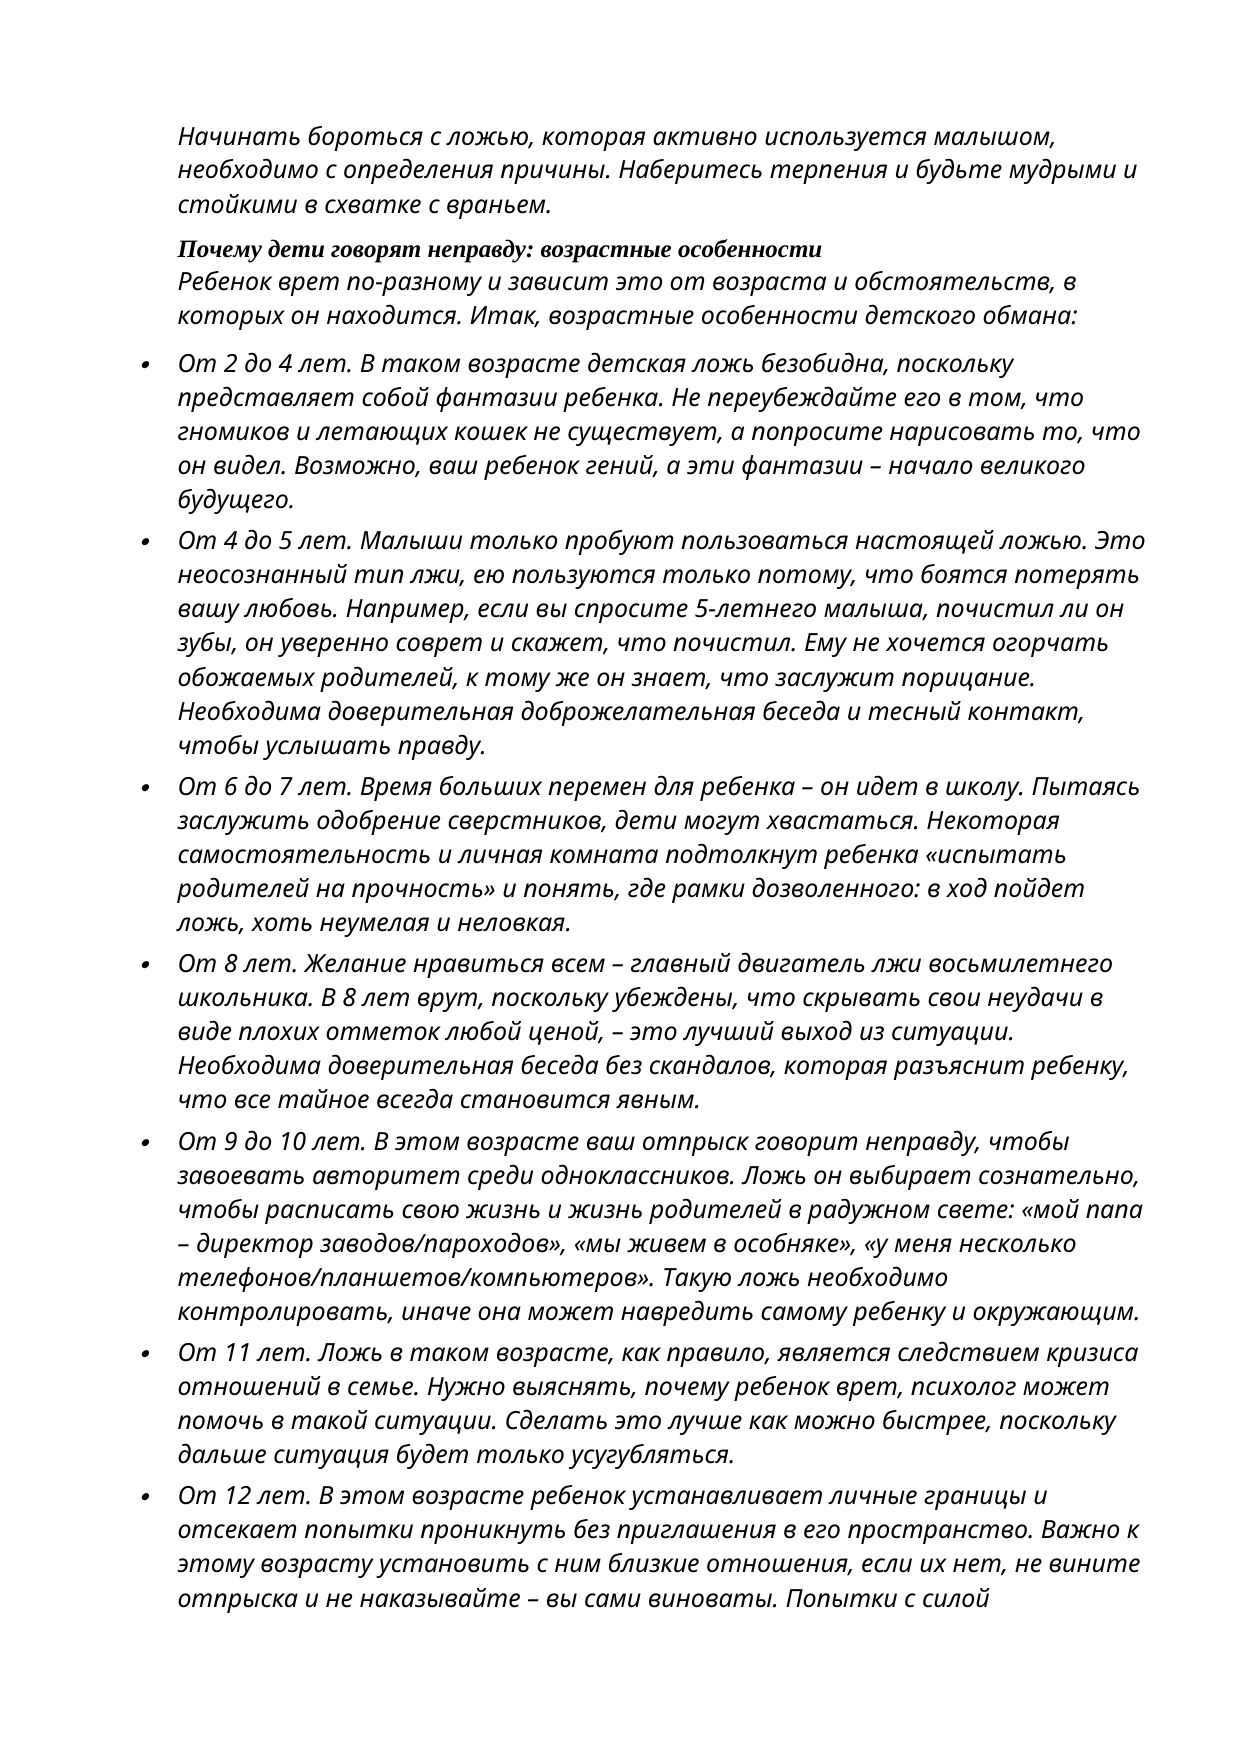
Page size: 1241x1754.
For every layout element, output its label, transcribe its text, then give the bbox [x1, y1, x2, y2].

list От 6 до 7 лет. Время больших перемен для ребенка – он идет в школу. Пытаясь заслужить одобрение сверстников, дети могут хвастаться. Некоторая самостоятельность и личная комната подтолкнут ребенка «испытать родителей на прочность» и понять, где рамки дозволенного: в ход пойдет ложь, хоть неумелая и неловкая. [140, 768, 1152, 939]
list От 8 лет. Желание нравиться всем – главный двигатель лжи восьмилетнего школьника. В 8 лет врут, поскольку убеждены, что скрывать свои неудачи в виде плохих отметок любой ценой, – это лучший выход из ситуации. Необходима доверительная беседа без скандалов, которая разъяснит ребенку, что все тайное всегда становится явным. [140, 946, 1152, 1116]
text Почему дети говорят неправду: возрастные особенности [177, 234, 1152, 263]
text Начинать бороться с ложью, которая активно используется малышом, необходимо с определения причины. Наберитесь терпения и будьте мудрыми и стойкими в схватке с враньем. [177, 118, 1152, 220]
list От 2 до 4 лет. В таком возрасте детская ложь безобидна, поскольку представляет собой фантазии ребенка. Не переубеждайте его в том, что гномиков и летающих кошек не существует, а попросите нарисовать то, что он видел. Возможно, ваш ребенок гений, а эти фантазии – начало великого будущего. [140, 346, 1152, 516]
list От 9 до 10 лет. В этом возрасте ваш отпрыск говорит неправду, чтобы завоевать авторитет среди одноклассников. Ложь он выбирает сознательно, чтобы расписать свою жизнь и жизнь родителей в радужном свете: «мой папа – директор заводов/пароходов», «мы живем в особняке», «у меня несколько телефонов/планшетов/компьютеров». Такую ложь необходимо контролировать, иначе она может навредить самому ребенку и окружающим. [140, 1123, 1152, 1328]
text Ребенок врет по-разному и зависит это от возраста и обстоятельств, в которых он находится. Итак, возрастные особенности детского обмана: [177, 263, 1152, 331]
list От 4 до 5 лет. Малыши только пробуют пользоваться настоящей ложью. Это неосознанный тип лжи, ею пользуются только потому, что боятся потерять вашу любовь. Например, если вы спросите 5-летнего малыша, почистил ли он зубы, он уверенно соврет и скажет, что почистил. Ему не хочется огорчать обожаемых родителей, к тому же он знает, что заслужит порицание. Необходима доверительная доброжелательная беседа и тесный контакт, чтобы услышать правду. [140, 523, 1152, 761]
list От 11 лет. Ложь в таком возрасте, как правило, является следствием кризиса отношений в семье. Нужно выяснять, почему ребенок врет, психолог может помочь в такой ситуации. Сделать это лучше как можно быстрее, поскольку дальше ситуация будет только усугубляться. [140, 1335, 1152, 1471]
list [140, 1478, 1152, 1614]
